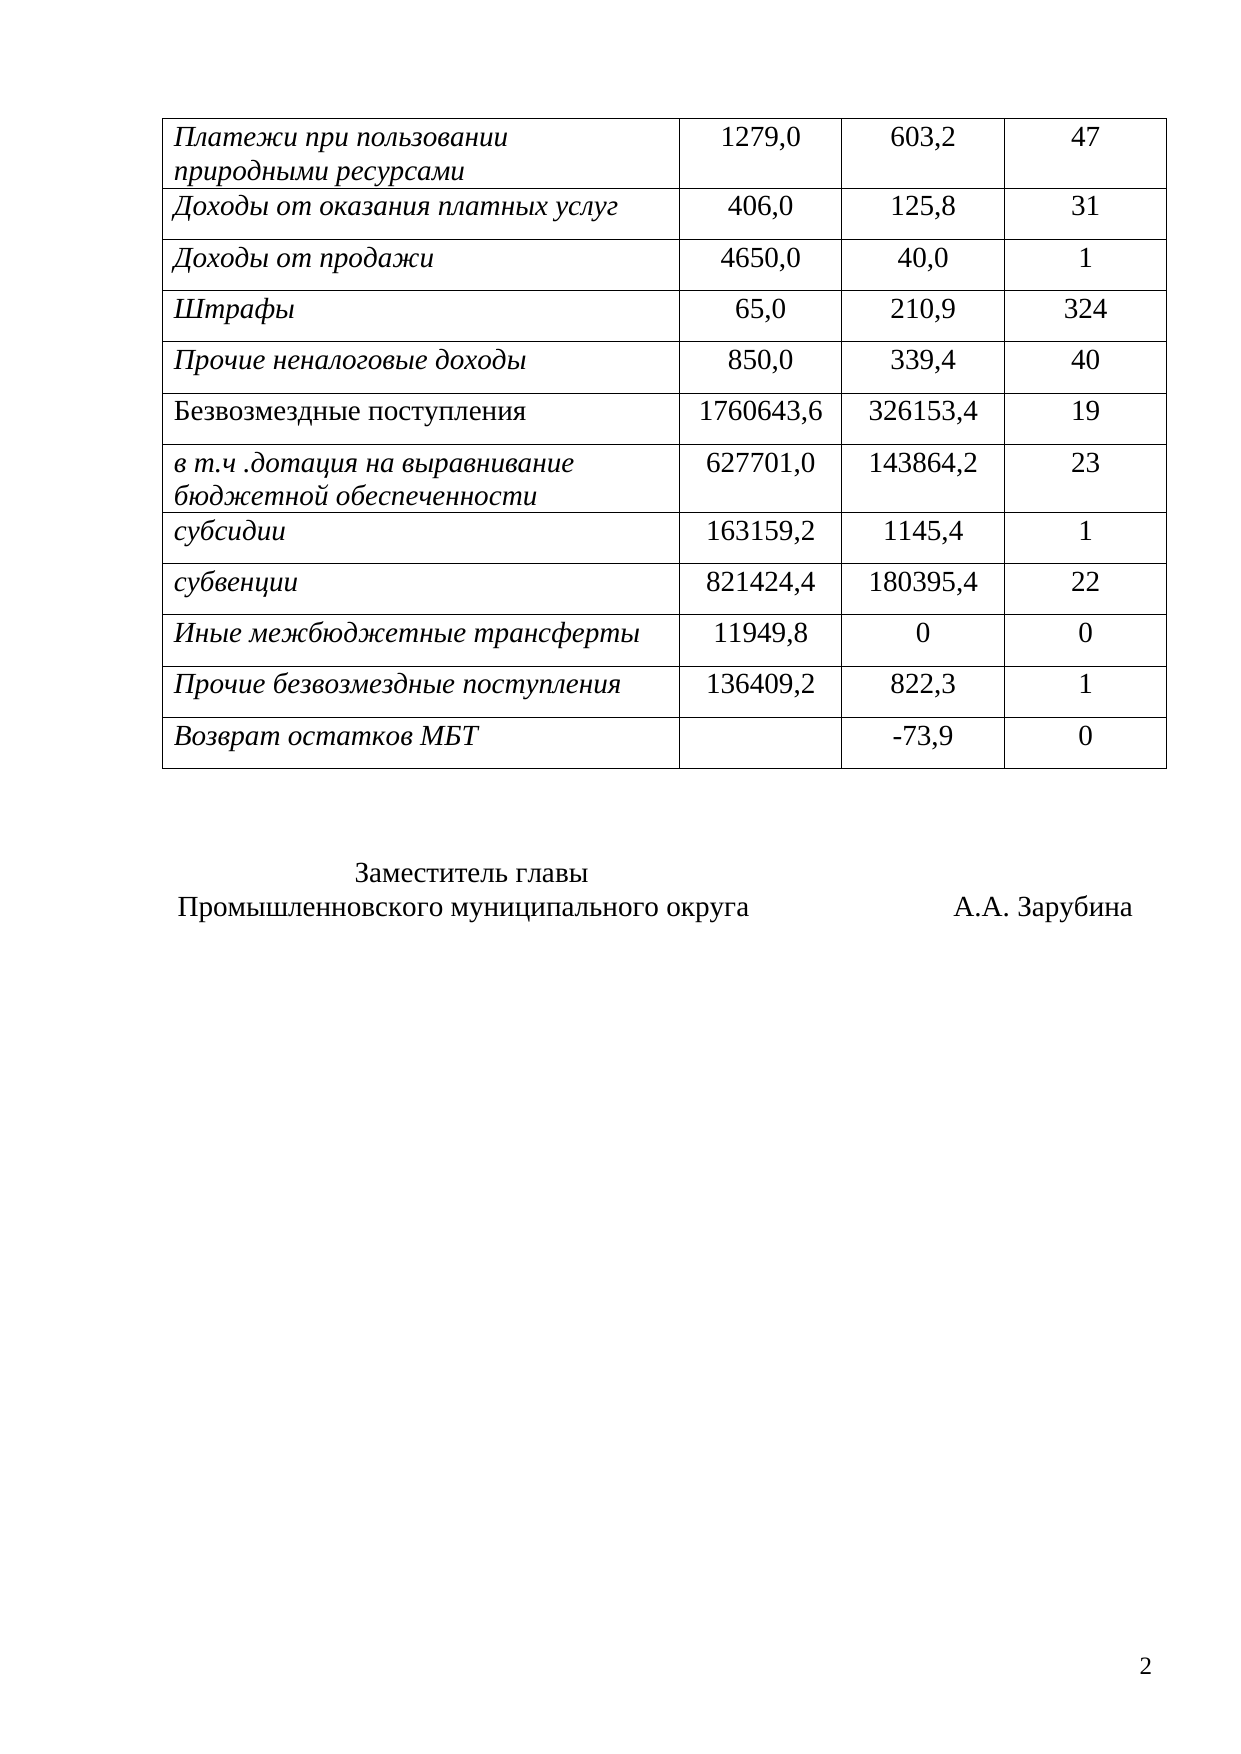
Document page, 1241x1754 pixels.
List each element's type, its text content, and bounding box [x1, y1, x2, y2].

table_cell 821424,4 [680, 564, 841, 614]
table_cell 4650,0 [680, 240, 841, 290]
table_cell субсидии [163, 513, 679, 563]
table_cell 210,9 [842, 291, 1004, 341]
table_cell 23 [1005, 445, 1166, 512]
table_cell 0 [1005, 615, 1166, 666]
table_cell 22 [1005, 564, 1166, 614]
table_cell Доходы от продажи [163, 240, 679, 290]
table_cell 627701,0 [680, 445, 841, 512]
table_cell 143864,2 [842, 445, 1004, 512]
table_cell 406,0 [680, 189, 841, 239]
table_cell 19 [1005, 394, 1166, 444]
table_cell в т.ч .дотация на выравнивание бюджетной обеспеченности [163, 445, 679, 512]
table_header 1279,0 [680, 119, 841, 187]
table_cell 1760643,6 [680, 394, 841, 444]
table_cell 31 [1005, 189, 1166, 239]
table_cell 65,0 [680, 291, 841, 341]
table_cell -73,9 [842, 718, 1004, 768]
table_cell 339,4 [842, 342, 1004, 392]
table_cell 326153,4 [842, 394, 1004, 444]
table_cell 0 [842, 615, 1004, 666]
table_cell 1 [1005, 667, 1166, 717]
table_header Платежи при пользовании природными ресурсами [163, 119, 679, 187]
table_cell Возврат остатков МБТ [163, 718, 679, 768]
table_cell 163159,2 [680, 513, 841, 563]
table_cell Безвозмездные поступления [163, 394, 679, 444]
table_cell 40,0 [842, 240, 1004, 290]
table_cell 1145,4 [842, 513, 1004, 563]
table_cell 180395,4 [842, 564, 1004, 614]
table_cell 40 [1005, 342, 1166, 392]
table_cell Прочие неналоговые доходы [163, 342, 679, 392]
table_cell 1 [1005, 240, 1166, 290]
table_cell 1 [1005, 513, 1166, 563]
table_cell 0 [1005, 718, 1166, 768]
table_cell Штрафы [163, 291, 679, 341]
table_cell Иные межбюджетные трансферты [163, 615, 679, 666]
table_cell Прочие безвозмездные поступления [163, 667, 679, 717]
table_cell [680, 718, 841, 768]
table_cell 136409,2 [680, 667, 841, 717]
table_header 47 [1005, 119, 1166, 187]
table_cell 125,8 [842, 189, 1004, 239]
table_cell 11949,8 [680, 615, 841, 666]
table_cell Доходы от оказания платных услуг [163, 189, 679, 239]
table_cell 822,3 [842, 667, 1004, 717]
text Промышленновского муниципального округа А.А. Зарубина [177, 889, 1152, 922]
text Заместитель главы [354, 855, 1152, 889]
table_cell 850,0 [680, 342, 841, 392]
table_cell субвенции [163, 564, 679, 614]
table_cell 324 [1005, 291, 1166, 341]
table_header 603,2 [842, 119, 1004, 187]
